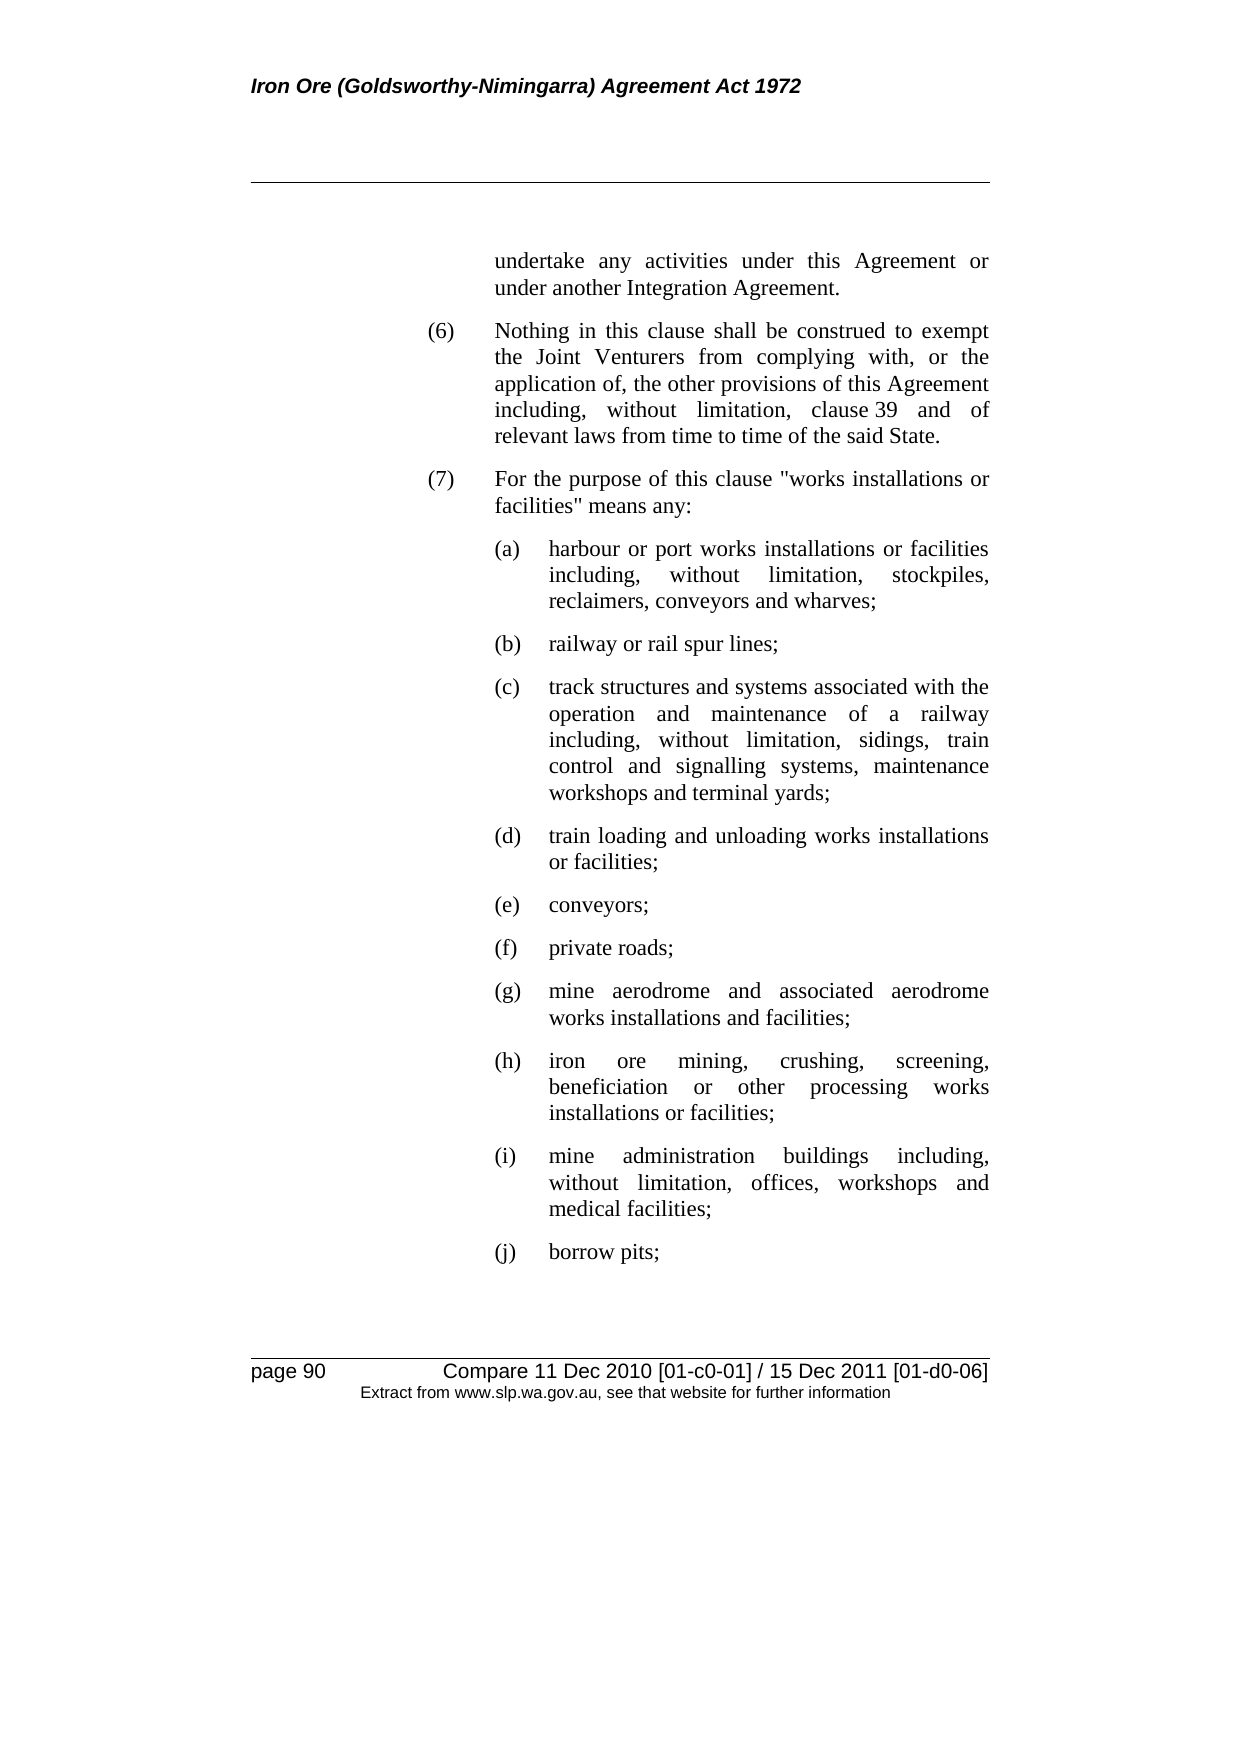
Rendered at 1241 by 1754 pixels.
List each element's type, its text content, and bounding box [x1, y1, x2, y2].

text (e) conveyors; [494, 891, 990, 918]
text (f) private roads; [494, 934, 990, 961]
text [494, 247, 990, 300]
text (7) For the purpose of this clause "works installations or facilities" means any: [428, 465, 990, 518]
text (g) mine aerodrome and associated aerodrome works installations and facilities; [494, 977, 990, 1030]
text (i) mine administration buildings including, without limitation, offices, workshops and medical facilities; [494, 1142, 990, 1221]
text (h) iron ore mining, crushing, screening, beneficiation or other processing works installations or facilities; [494, 1047, 990, 1126]
text (d) train loading and unloading works installations or facilities; [494, 822, 990, 874]
text (c) track structures and systems associated with the operation and maintenance of a railway including, without limitation, sidings, train control and signalling systems, maintenance workshops and terminal yards; [494, 673, 990, 805]
text (j) borrow pits; [494, 1238, 990, 1264]
text (b) railway or rail spur lines; [494, 630, 990, 657]
text (a) harbour or port works installations or facilities including, without limitation, stockpiles, reclaimers, conveyors and wharves; [494, 535, 990, 614]
text (6) Nothing in this clause shall be construed to exempt the Joint Venturers from complying with, or the application of, the other provisions of this Agreement including, without limitation, clause 39 and of relevant laws from time to time of the said State. [428, 317, 990, 449]
